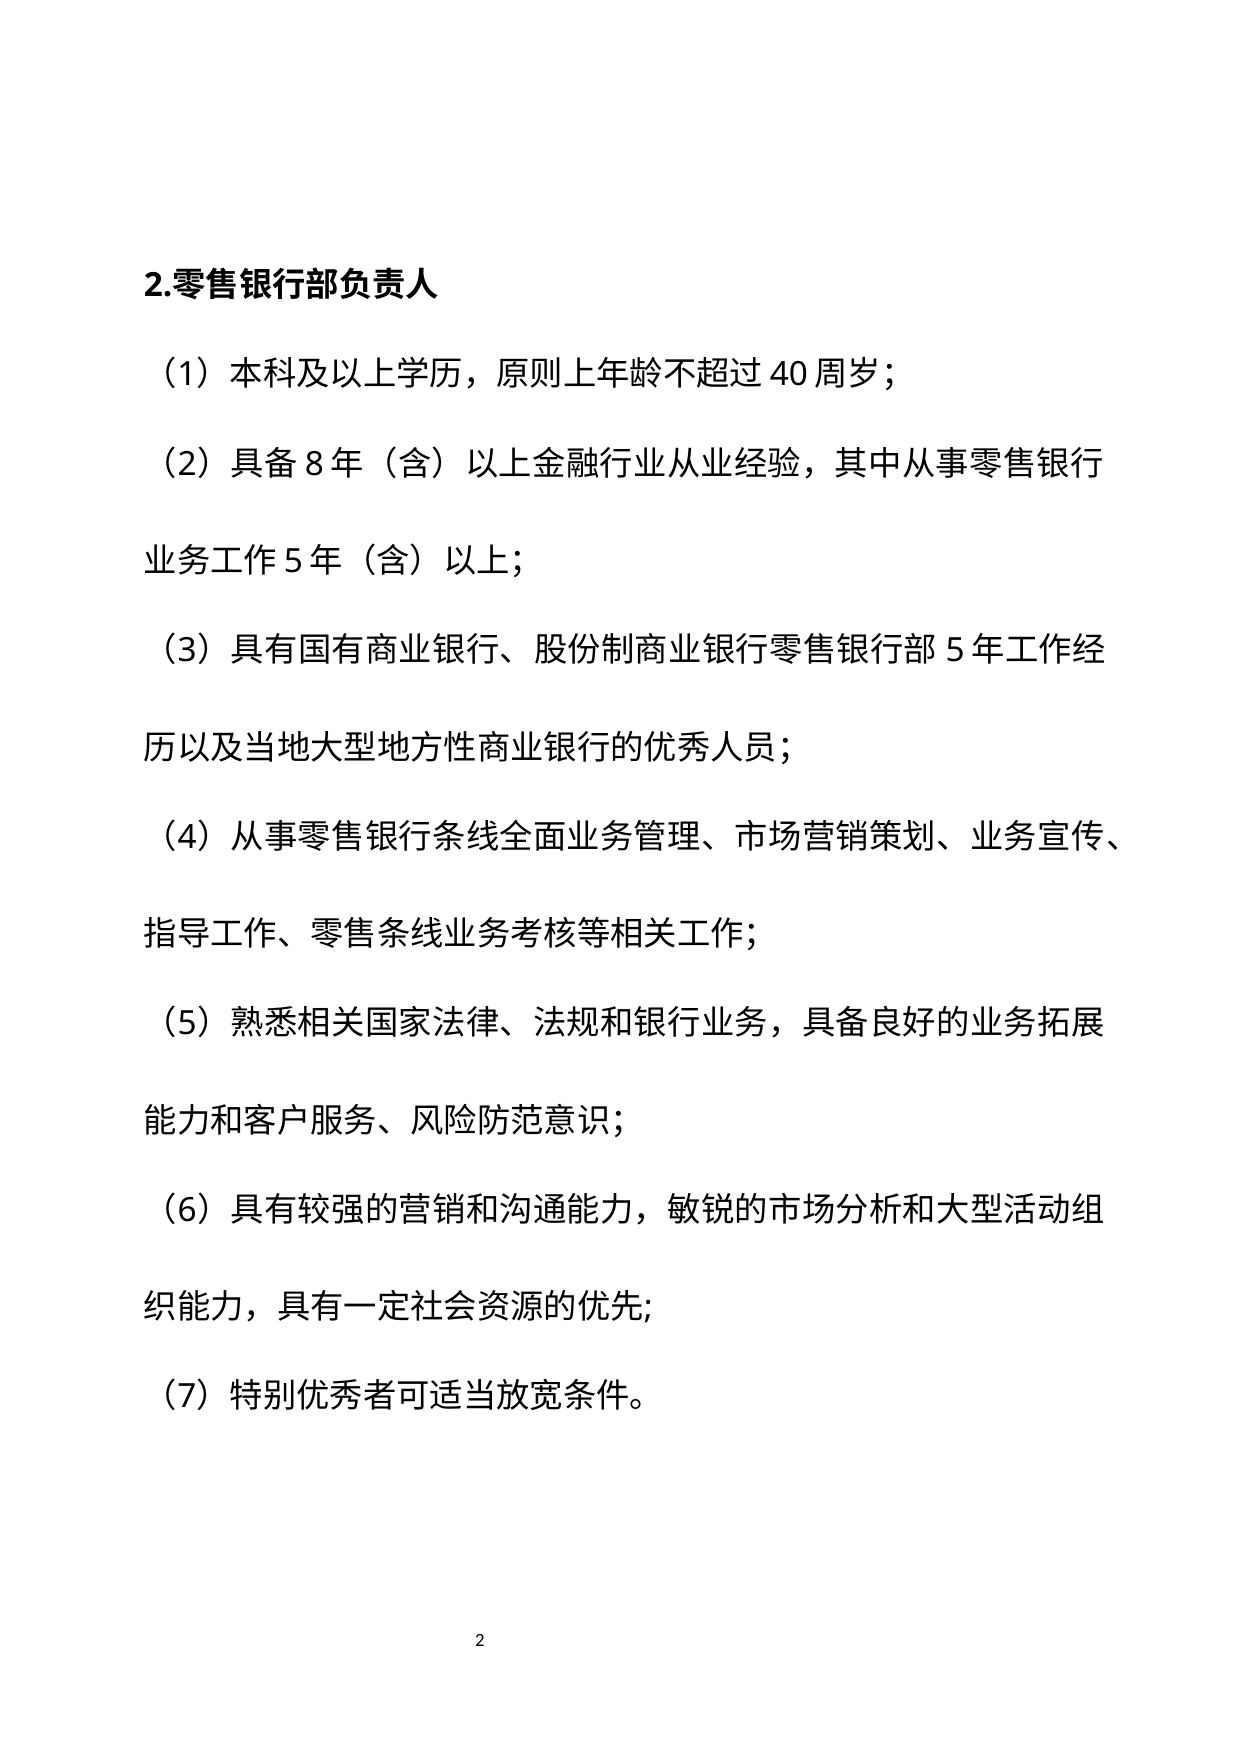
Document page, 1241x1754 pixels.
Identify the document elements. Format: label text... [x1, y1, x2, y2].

text （5）熟悉相关国家法律、法规和银行业务，具备良好的业务拓展能力和客户服务、风险防范意识； [144, 988, 1106, 1150]
text （6）具有较强的营销和沟通能力，敏锐的市场分析和大型活动组织能力，具有一定社会资源的优先; [144, 1174, 1106, 1337]
text （2）具备8年（含）以上金融行业从业经验，其中从事零售银行业务工作5年（含）以上； [144, 428, 1106, 591]
text （3）具有国有商业银行、股份制商业银行零售银行部5年工作经历以及当地大型地方性商业银行的优秀人员； [144, 615, 1106, 777]
text （4）从事零售银行条线全面业务管理、市场营销策划、业务宣传、指导工作、零售条线业务考核等相关工作； [144, 801, 1106, 964]
text （1）本科及以上学历，原则上年龄不超过40周岁； [144, 339, 1106, 404]
text （7）特别优秀者可适当放宽条件。 [144, 1361, 1106, 1426]
text 2.零售银行部负责人 [144, 250, 1106, 315]
